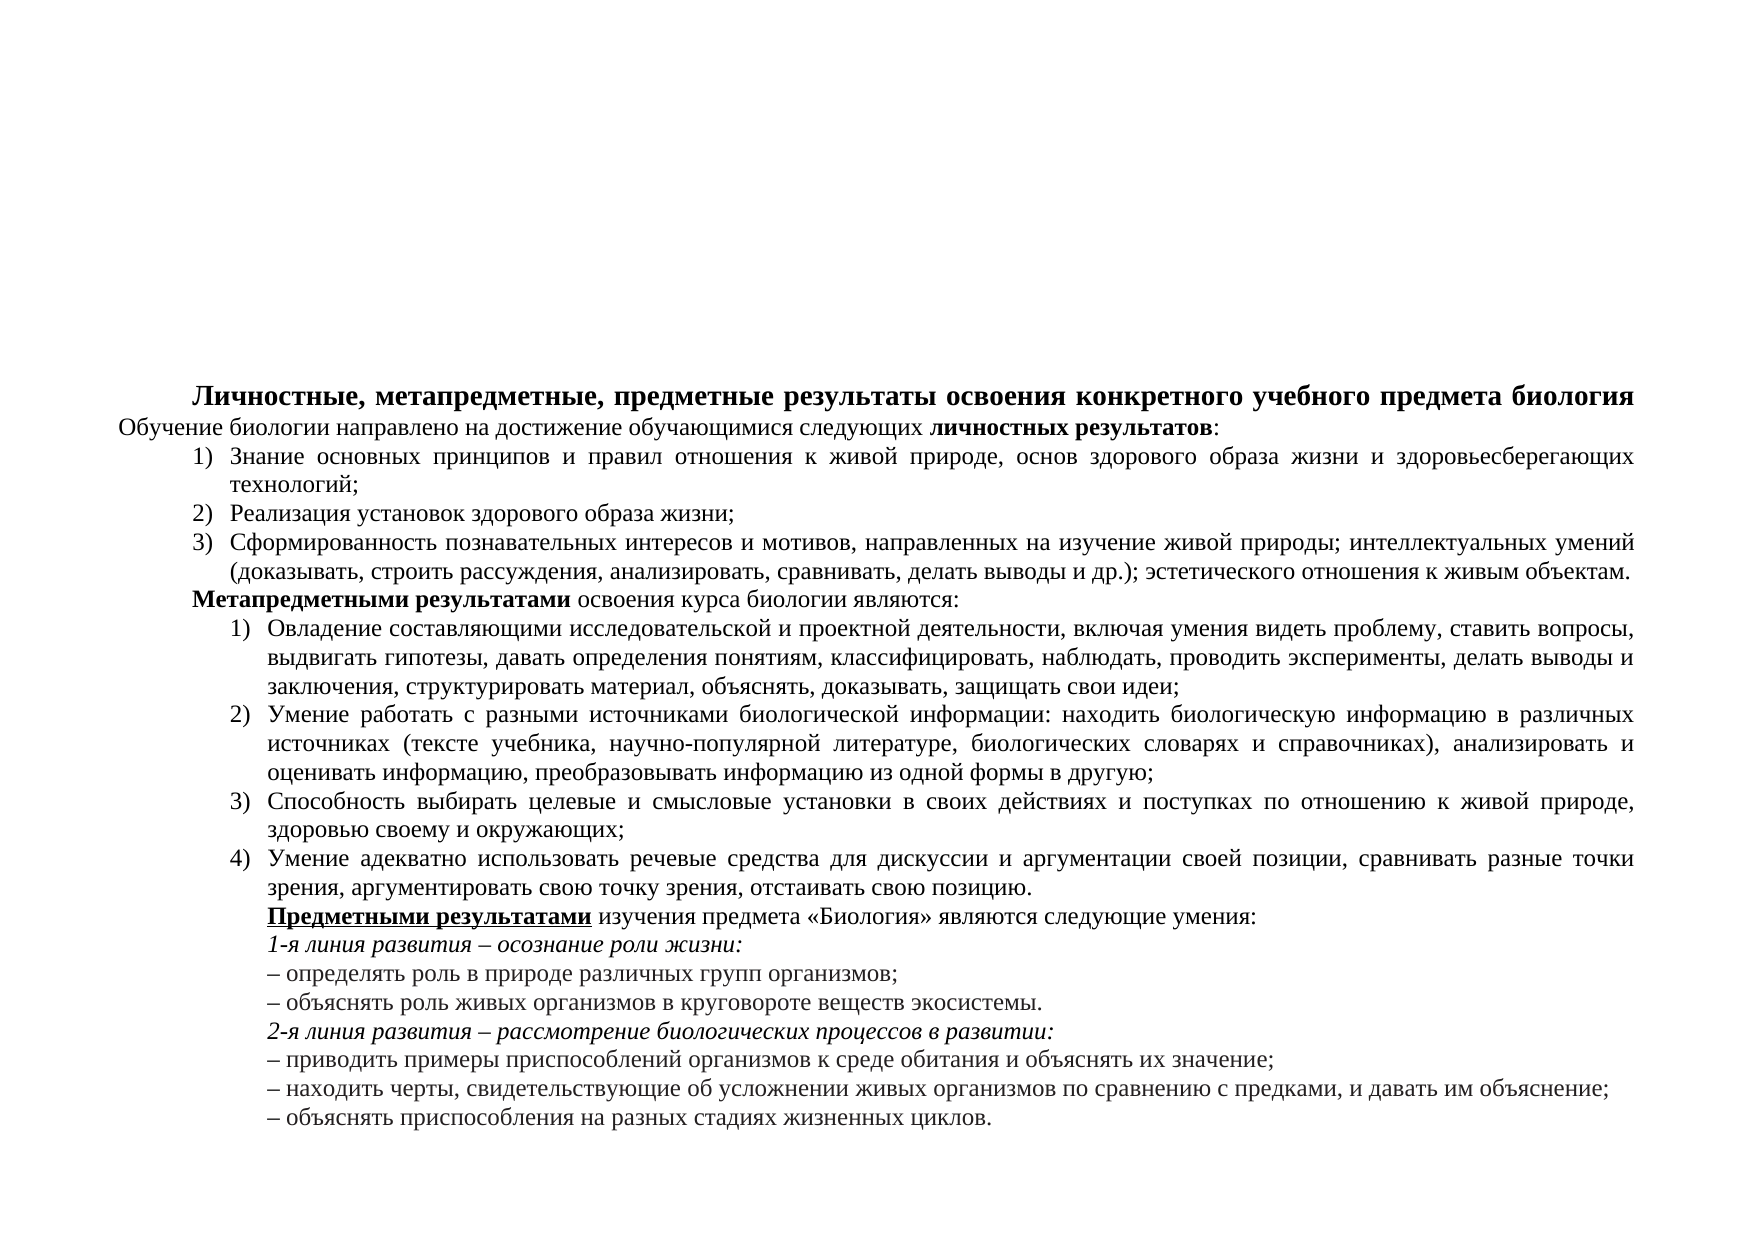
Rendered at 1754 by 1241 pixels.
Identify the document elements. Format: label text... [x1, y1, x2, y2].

list Умение работать с разными источниками биологической информации: находить биологическую информацию в различных источниках (тексте учебника, научно-популярной литературе, биологических словарях и справочниках), анализировать и оценивать информацию, преобразовывать информацию из одной формы в другую; [229, 699, 1636, 786]
list Знание основных принципов и правил отношения к живой природе, основ здорового образа жизни и здоровьесберегающих технологий; [192, 441, 1636, 498]
text Метапредметными результатами освоения курса биологии являются: [118, 584, 1636, 613]
title 1-я линия развития – осознание роли жизни: [267, 929, 1636, 958]
title 2-я линия развития – рассмотрение биологических процессов в развитии: [267, 1016, 1636, 1044]
text Личностные, метапредметные, предметные результаты освоения конкретного учебного предмета биология Обучение биологии направлено на достижение обучающимися следующих личностных результатов: [118, 378, 1636, 441]
list Сформированность познавательных интересов и мотивов, направленных на изучение живой природы; интеллектуальных умений (доказывать, строить рассуждения, анализировать, сравнивать, делать выводы и др.); эстетического отношения к живым объектам. [192, 527, 1636, 584]
text – определять роль в природе различных групп организмов; [267, 958, 1636, 987]
text – объяснять приспособления на разных стадиях жизненных циклов. [267, 1102, 1636, 1131]
list Способность выбирать целевые и смысловые установки в своих действиях и поступках по отношению к живой природе, здоровью своему и окружающих; [229, 786, 1636, 843]
text Предметными результатами изучения предмета «Биология» являются следующие умения: [267, 901, 1636, 929]
text – находить черты, свидетельствующие об усложнении живых организмов по сравнению с предками, и давать им объяснение; [267, 1073, 1636, 1102]
list Овладение составляющими исследовательской и проектной деятельности, включая умения видеть проблему, ставить вопросы, выдвигать гипотезы, давать определения понятиям, классифицировать, наблюдать, проводить эксперименты, делать выводы и заключения, структурировать материал, объяснять, доказывать, защищать свои идеи; [229, 613, 1636, 699]
list Реализация установок здорового образа жизни; [192, 498, 1636, 527]
text – приводить примеры приспособлений организмов к среде обитания и объяснять их значение; [267, 1044, 1636, 1073]
text – объяснять роль живых организмов в круговороте веществ экосистемы. [267, 987, 1636, 1016]
list Умение адекватно использовать речевые средства для дискуссии и аргументации своей позиции, сравнивать разные точки зрения, аргументировать свою точку зрения, отстаивать свою позицию. [229, 843, 1636, 901]
